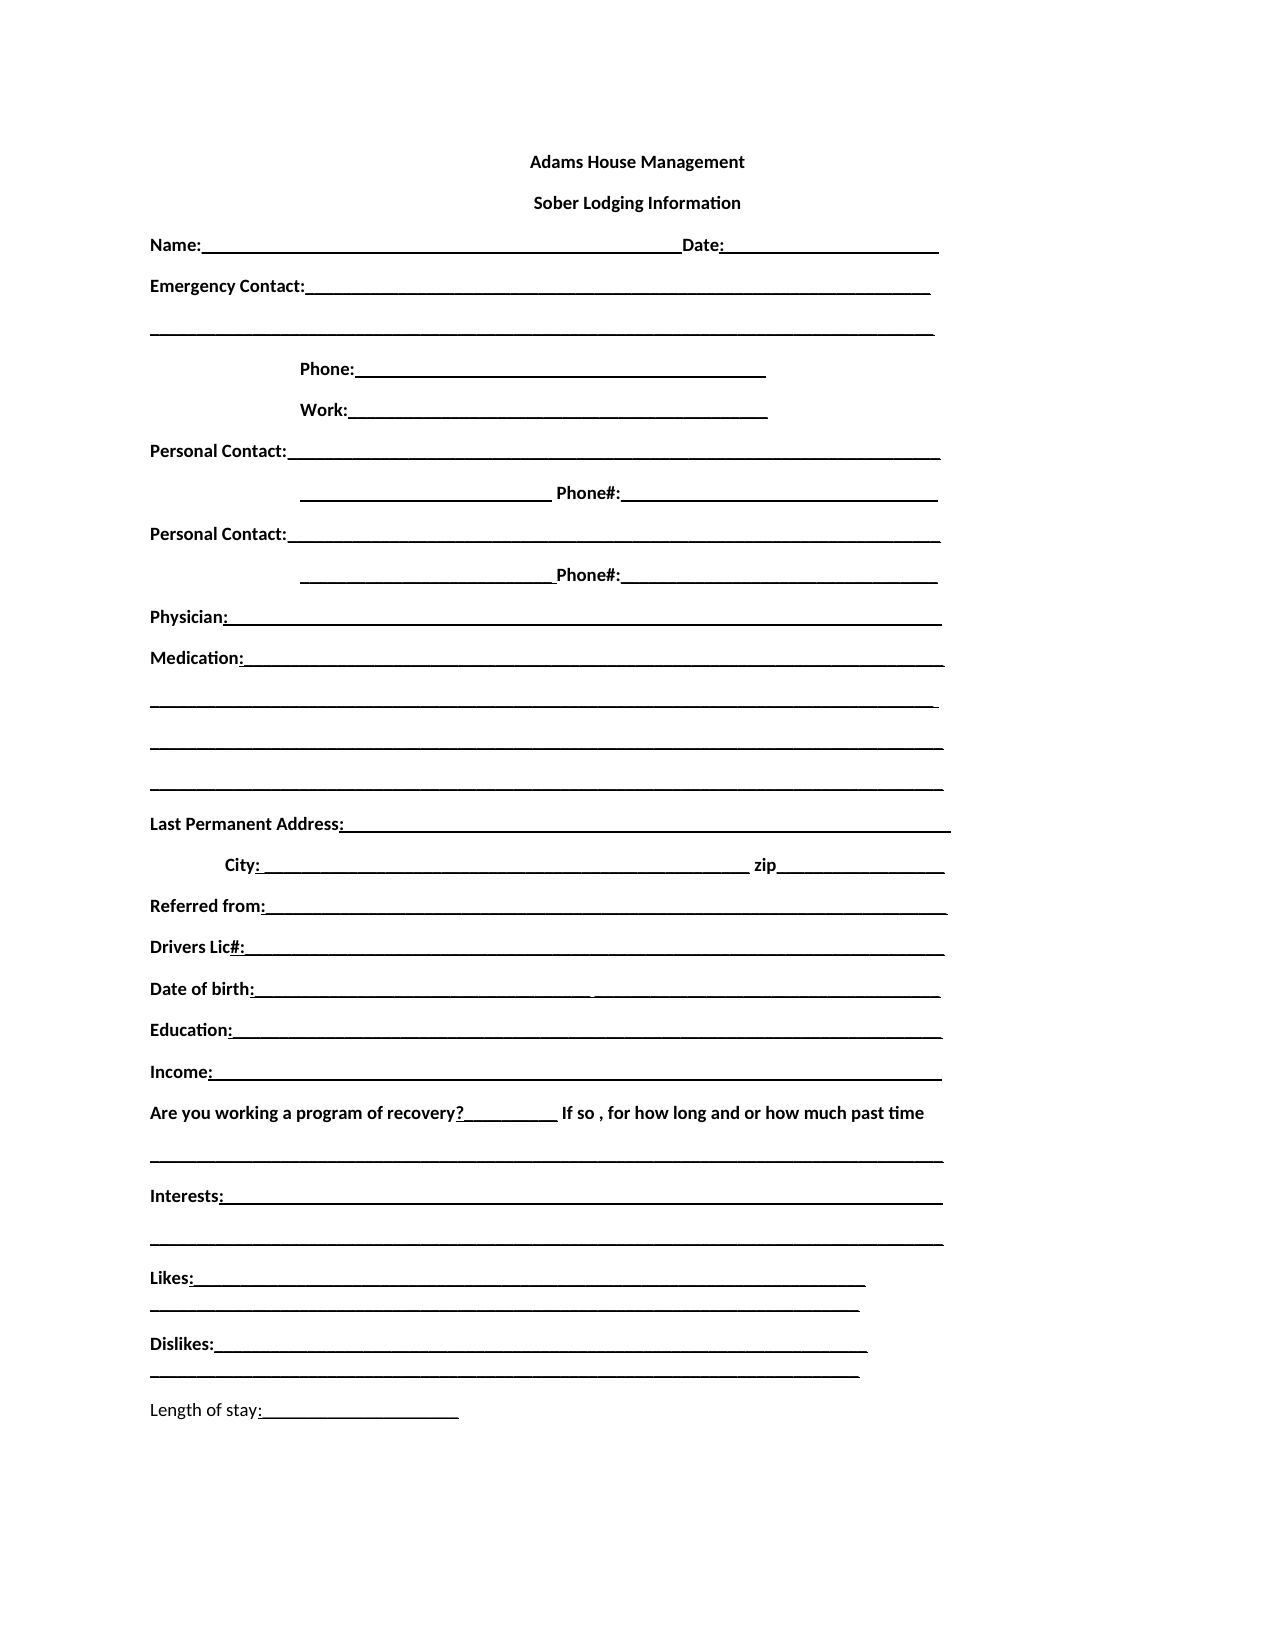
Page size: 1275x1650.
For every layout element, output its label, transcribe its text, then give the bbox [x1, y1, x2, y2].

text ___________________________ Phone#:__________________________________ [225, 563, 1125, 586]
text ____________________________________________________________________________________ [150, 688, 1125, 711]
text Interests:_____________________________________________________________________________ [150, 1184, 1125, 1207]
text Education:____________________________________________________________________________ [150, 1018, 1125, 1041]
text ___________________________ Phone#:__________________________________ [225, 481, 1125, 504]
text Drivers Lic#:___________________________________________________________________________ [150, 936, 1125, 959]
text Work:_____________________________________________ [150, 398, 1125, 421]
text Are you working a program of recovery?__________ If so , for how long and or how much past time [150, 1101, 1125, 1124]
text Physician: ____________________________________________________________________________ [150, 605, 1125, 628]
text Adams House Management [150, 150, 1125, 173]
text ____________________________________________________________________________________ [150, 315, 1125, 338]
text Referred from:_________________________________________________________________________ [150, 894, 1125, 917]
text _____________________________________________________________________________________ [150, 729, 1125, 752]
text Income:______________________________________________________________________________ [150, 1060, 1125, 1083]
text Likes:________________________________________________________________________ ____________________________________________________________________________ [150, 1267, 1125, 1314]
text Last Permanent Address:_________________________________________________________________ [150, 812, 1125, 834]
text Name:___________________________________________________ Date:_______________________ [150, 233, 1125, 256]
text Emergency Contact:___________________________________________________________________ [150, 274, 1125, 297]
text Medication:___________________________________________________________________________ [150, 646, 1125, 669]
text Personal Contact:______________________________________________________________________ [150, 522, 1125, 545]
text Personal Contact:______________________________________________________________________ [150, 439, 1125, 462]
text _____________________________________________________________________________________ [150, 1225, 1125, 1248]
text Length of stay:_____________________ [150, 1399, 1125, 1422]
text Dislikes:______________________________________________________________________ ____________________________________________________________________________ [150, 1333, 1125, 1380]
text _____________________________________________________________________________________ [150, 1142, 1125, 1165]
text Sober Lodging Information [150, 191, 1125, 214]
text Date of birth:____________________________________ _____________________________________ [150, 977, 1125, 1000]
text City: ____________________________________________________ zip__________________ [150, 853, 1125, 876]
text _____________________________________________________________________________________ [150, 770, 1125, 793]
text Phone:____________________________________________ [150, 357, 1125, 380]
